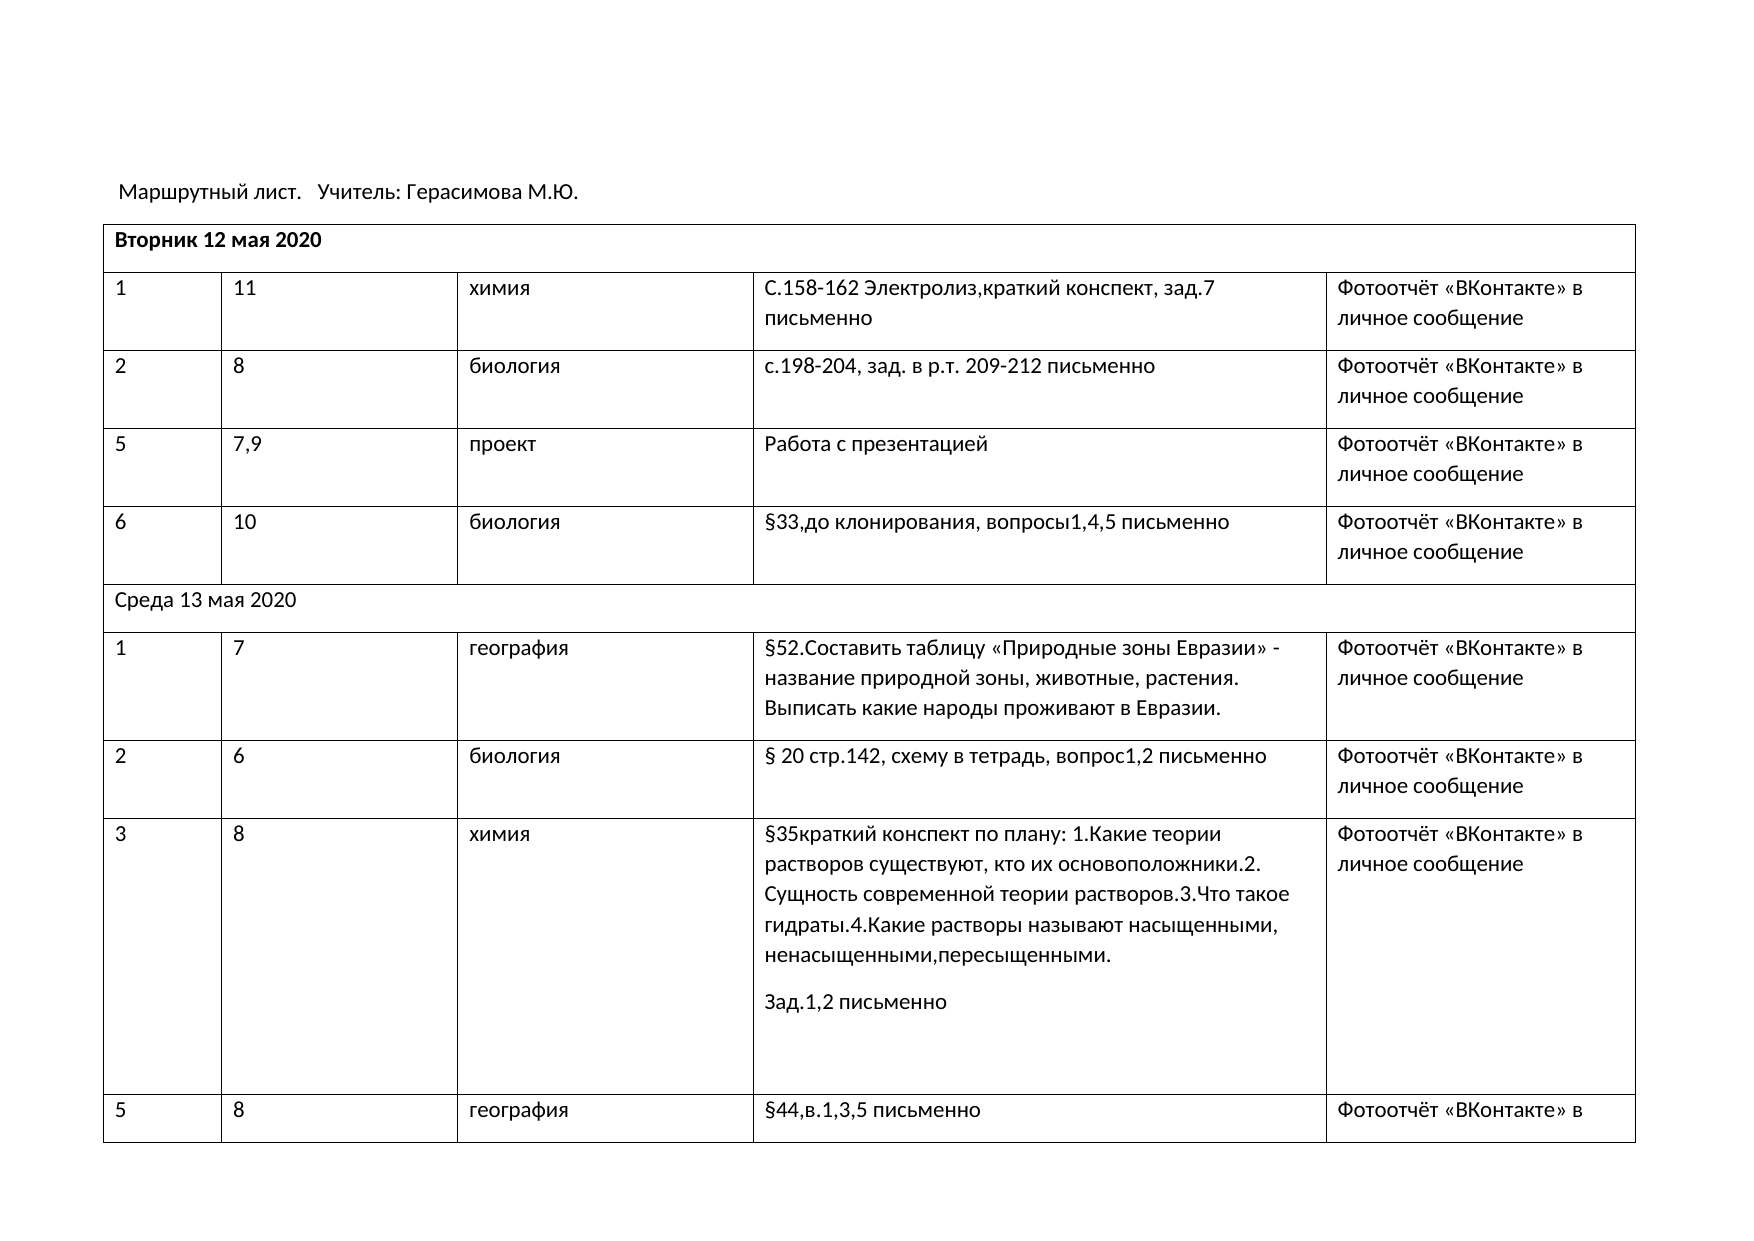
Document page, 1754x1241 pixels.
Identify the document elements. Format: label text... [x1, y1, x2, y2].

table_cell 5 [104, 429, 221, 506]
table_cell Фотоотчёт «ВКонтакте» в личное сообщение [1327, 351, 1635, 428]
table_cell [754, 1095, 1326, 1142]
table_cell 7,9 [222, 429, 457, 506]
table_cell 11 [222, 273, 457, 350]
table_cell география [458, 633, 753, 740]
table_cell 1 [104, 633, 221, 740]
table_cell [1327, 1095, 1635, 1142]
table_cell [1327, 819, 1635, 1094]
table_cell 2 [104, 741, 221, 818]
table_cell биология [458, 741, 753, 818]
table_cell химия [458, 273, 753, 350]
table_cell 6 [222, 741, 457, 818]
table_cell Фотоотчёт «ВКонтакте» в личное сообщение [1327, 429, 1635, 506]
table_cell Среда 13 мая 2020 [104, 585, 1635, 632]
table_cell 10 [222, 507, 457, 584]
table_cell география [458, 1095, 753, 1142]
table_cell биология [458, 351, 753, 428]
table_cell Фотоотчёт «ВКонтакте» в личное сообщение [1327, 507, 1635, 584]
table_cell Фотоотчёт «ВКонтакте» в личное сообщение [1327, 741, 1635, 818]
table_cell с.198-204, зад. в р.т. 209-212 письменно [754, 351, 1326, 428]
table_cell Фотоотчёт «ВКонтакте» в личное сообщение [1327, 273, 1635, 350]
table_cell 8 [222, 1095, 457, 1142]
table_cell §35краткий конспект по плану: 1.Какие теории растворов существуют, кто их основоположники.2. Сущность современной теории растворов.3.Что такое гидраты.4.Какие растворы называют насыщенными, ненасыщенными,пересыщенными. Зад.1,2 письменно [754, 819, 1326, 1094]
text Маршрутный лист. Учитель: Герасимова М.Ю. [118, 177, 1636, 205]
table_cell Работа с презентацией [754, 429, 1326, 506]
table_cell 5 [104, 1095, 221, 1142]
table_cell Фотоотчёт «ВКонтакте» в личное сообщение [1327, 633, 1635, 740]
table_cell 6 [104, 507, 221, 584]
table_header Вторник 12 мая 2020 [104, 225, 1635, 272]
table_cell §52.Составить таблицу «Природные зоны Евразии» - название природной зоны, животные, растения. Выписать какие народы проживают в Евразии. [754, 633, 1326, 740]
table_cell § 20 стр.142, схему в тетрадь, вопрос1,2 письменно [754, 741, 1326, 818]
table_cell биология [458, 507, 753, 584]
table_cell 3 [104, 819, 221, 1094]
table_cell 1 [104, 273, 221, 350]
table_cell 7 [222, 633, 457, 740]
table_cell 2 [104, 351, 221, 428]
table_cell химия [458, 819, 753, 1094]
table_cell С.158-162 Электролиз,краткий конспект, зад.7 письменно [754, 273, 1326, 350]
table_cell проект [458, 429, 753, 506]
table_cell §33,до клонирования, вопросы1,4,5 письменно [754, 507, 1326, 584]
table_cell 8 [222, 819, 457, 1094]
table_cell 8 [222, 351, 457, 428]
